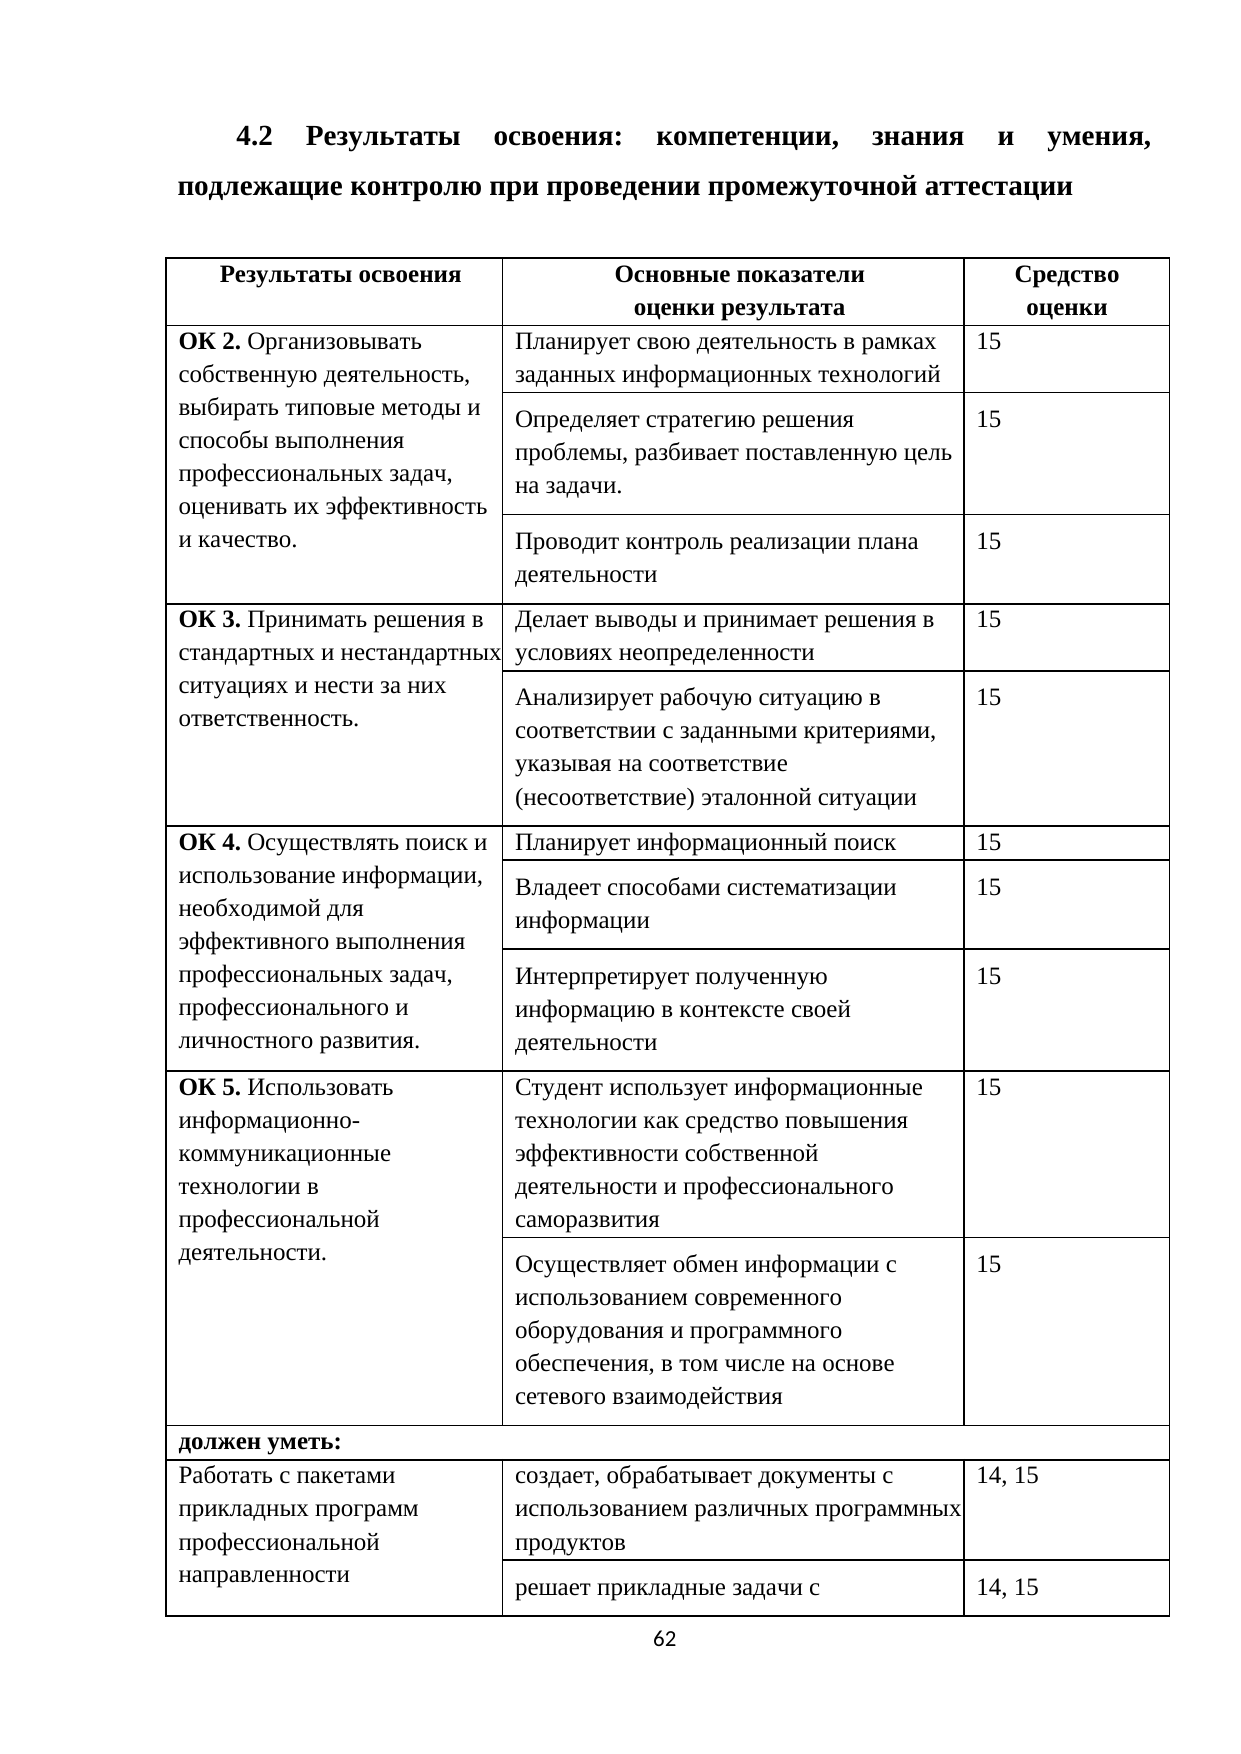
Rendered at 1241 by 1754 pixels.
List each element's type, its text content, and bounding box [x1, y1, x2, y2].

table_cell 15 [965, 326, 1169, 392]
table_cell ОК 2. Организовывать собственную деятельность, выбирать типовые методы и способы выполнения профессиональных задач, оценивать их эффективность и качество. [167, 326, 502, 603]
table_cell 15 [965, 950, 1169, 1070]
table_cell Анализирует рабочую ситуацию в соответствии с заданными критериями, указывая на соответствие (несоответствие) эталонной ситуации [503, 672, 963, 825]
table_cell 15 [965, 827, 1169, 859]
table_cell 15 [965, 605, 1169, 670]
table_cell Владеет способами систематизации информации [503, 861, 963, 948]
table_cell Делает выводы и принимает решения в условиях неопределенности [503, 605, 963, 670]
table_cell Определяет стратегию решения проблемы, разбивает поставленную цель на задачи. [503, 393, 963, 514]
table_cell создает, обрабатывает документы с использованием различных программных продуктов [503, 1461, 963, 1559]
table_cell Студент использует информационные технологии как средство повышения эффективности собственной деятельности и профессионального саморазвития [503, 1072, 963, 1237]
table_cell 14, 15 [965, 1561, 1169, 1615]
table_cell 15 [965, 393, 1169, 514]
table_cell Работать с пакетами прикладных программ профессиональной направленности [167, 1461, 502, 1615]
table_cell ОК 5. Использовать информационно-коммуникационные технологии в профессиональной деятельности. [167, 1072, 502, 1425]
table_cell Осуществляет обмен информации с использованием современного оборудования и программного обеспечения, в том числе на основе сетевого взаимодействия [503, 1238, 963, 1425]
table_header Основные показатели оценки результата [503, 259, 963, 324]
table_cell Интерпретирует полученную информацию в контексте своей деятельности [503, 950, 963, 1070]
table_cell Планирует информационный поиск [503, 827, 963, 859]
table_cell 15 [965, 515, 1169, 603]
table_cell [503, 1561, 963, 1615]
table_cell 15 [965, 672, 1169, 825]
table_header Результаты освоения [167, 259, 502, 324]
table_header Средство оценки [965, 259, 1169, 324]
table_cell 15 [965, 1238, 1169, 1425]
table_cell 15 [965, 861, 1169, 948]
table_cell Планирует свою деятельность в рамках заданных информационных технологий [503, 326, 963, 392]
table_cell ОК 3. Принимать решения в стандартных и нестандартных ситуациях и нести за них ответственность. [167, 605, 502, 825]
table_cell ОК 4. Осуществлять поиск и использование информации, необходимой для эффективного выполнения профессиональных задач, профессионального и личностного развития. [167, 827, 502, 1070]
table_cell 15 [965, 1072, 1169, 1237]
table_cell Проводит контроль реализации плана деятельности [503, 515, 963, 603]
table_cell должен уметь: [167, 1426, 1169, 1459]
table_cell 14, 15 [965, 1461, 1169, 1559]
text 4.2 Результаты освоения: компетенции, знания и умения, подлежащие контролю при проведении промежуточной аттестации [177, 118, 1152, 202]
